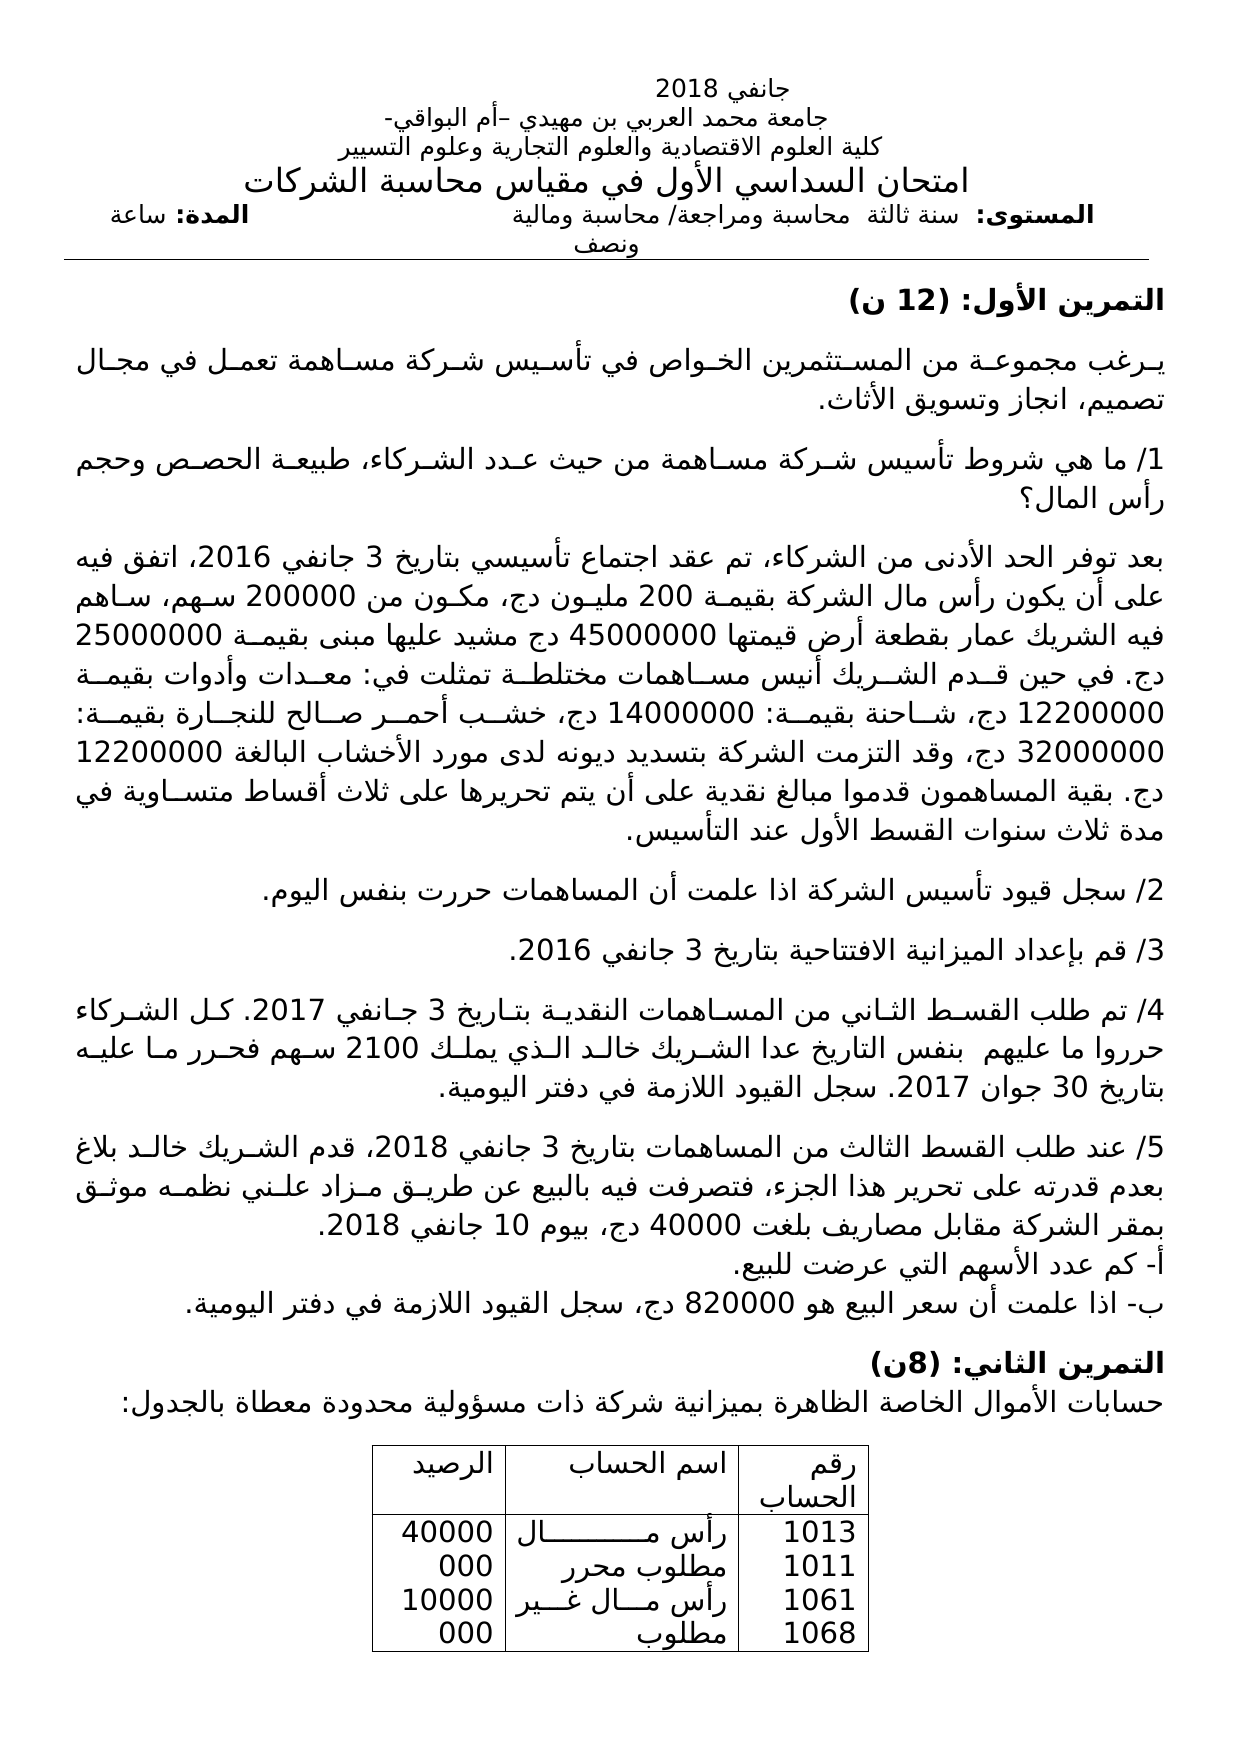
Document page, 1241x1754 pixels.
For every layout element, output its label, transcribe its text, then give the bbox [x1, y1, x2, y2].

table_header الرصيد [373, 1446, 505, 1514]
table_header رقم الحساب [739, 1446, 868, 1514]
text ب- اذا علمت أن سعر البيع هو 820000 دج، سجل القيود اللازمة في دفتر اليومية. [75, 1286, 1165, 1320]
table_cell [373, 1515, 505, 1651]
text أ- كم عدد الأسهم التي عرضت للبيع. [75, 1247, 1165, 1281]
text 5/ عند طلب القسط الثالث من المساهمات بتاريخ 3 جانفي 2018، قدم الشريك خالد بلاغ بعدم قدرته على تحرير هذا الجزء، فتصرفت فيه بالبيع عن طريق مزاد علني نظمه موثق بمقر الشركة مقابل مصاريف بلغت 40000 دج، بيوم 10 جانفي 2018. [75, 1131, 1165, 1242]
text التمرين الثاني: (8ن) [75, 1346, 1165, 1380]
text 4/ تم طلب القسط الثاني من المساهمات النقدية بتاريخ 3 جانفي 2017. كل الشركاء حرروا ما عليهم بنفس التاريخ عدا الشريك خالد الذي يملك 2100 سهم فحرر ما عليه بتاريخ 30 جوان 2017. سجل القيود اللازمة في دفتر اليومية. [75, 993, 1165, 1105]
text بعد توفر الحد الأدنى من الشركاء، تم عقد اجتماع تأسيسي بتاريخ 3 جانفي 2016، اتفق فيه على أن يكون رأس مال الشركة بقيمة 200 مليون دج، مكون من 200000 سهم، ساهم فيه الشريك عمار بقطعة أرض قيمتها 45000000 دج مشيد عليها مبنى بقيمة 25000000 دج. في حين قدم الشريك أنيس مساهمات مختلطة تمثلت في: معدات وأدوات بقيمة 12200000 دج، شاحنة بقيمة: 14000000 دج، خشب أحمر صالح للنجارة بقيمة: 32000000 دج، وقد التزمت الشركة بتسديد ديونه لدى مورد الأخشاب البالغة 12200000 دج. بقية المساهمون قدموا مبالغ نقدية على أن يتم تحريرها على ثلاث أقساط متساوية في مدة ثلاث سنوات القسط الأول عند التأسيس. [75, 541, 1165, 847]
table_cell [506, 1515, 738, 1651]
text حسابات الأموال الخاصة الظاهرة بميزانية شركة ذات مسؤولية محدودة معطاة بالجدول: [75, 1385, 1165, 1419]
text 1/ ما هي شروط تأسيس شركة مساهمة من حيث عدد الشركاء، طبيعة الحصص وحجم رأس المال؟ [75, 442, 1165, 515]
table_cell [739, 1515, 868, 1651]
text 2/ سجل قيود تأسيس الشركة اذا علمت أن المساهمات حررت بنفس اليوم. [75, 873, 1165, 907]
table_header اسم الحساب [506, 1446, 738, 1514]
text يرغب مجموعة من المستثمرين الخواص في تأسيس شركة مساهمة تعمل في مجال تصميم، انجاز وتسويق الأثاث. [75, 343, 1165, 416]
text التمرين الأول: (12 ن) [75, 283, 1165, 317]
text 3/ قم بإعداد الميزانية الافتتاحية بتاريخ 3 جانفي 2016. [75, 933, 1165, 967]
